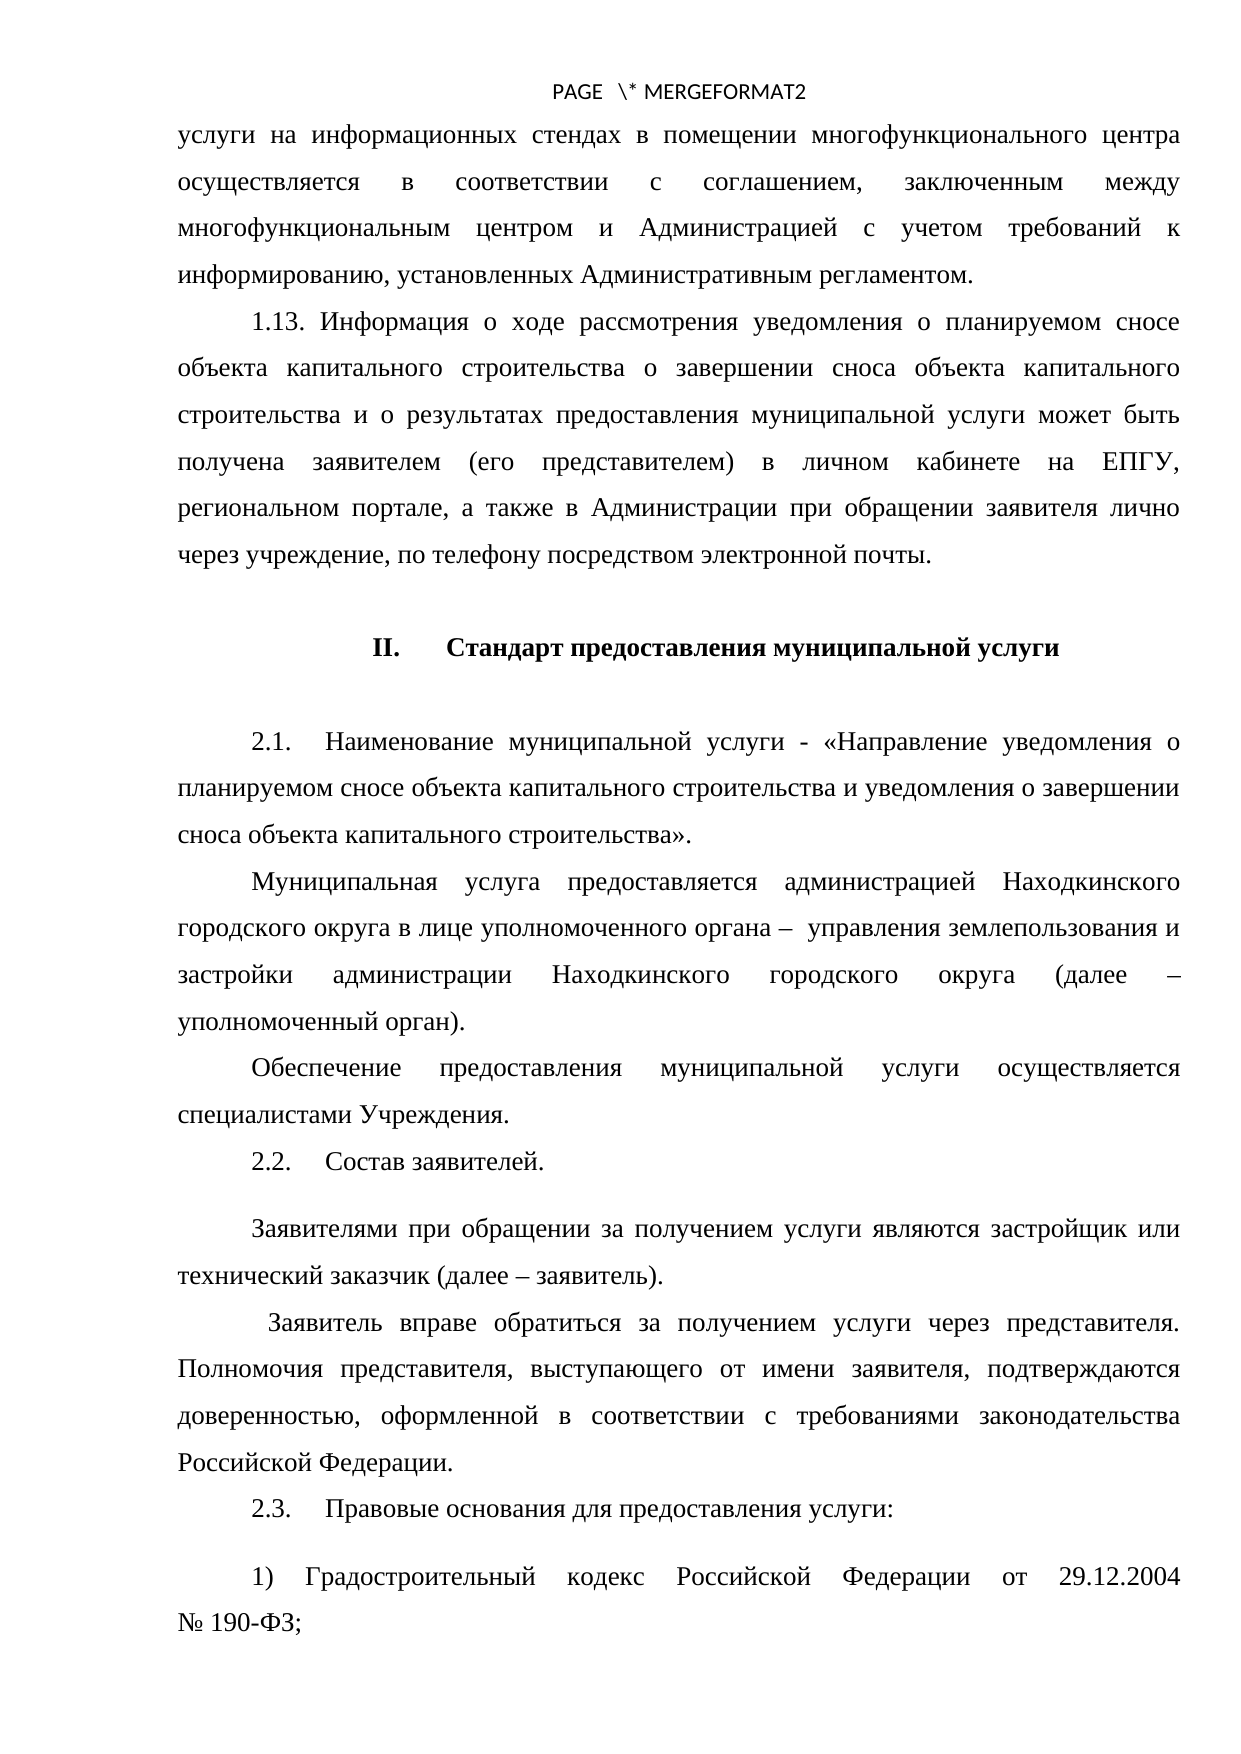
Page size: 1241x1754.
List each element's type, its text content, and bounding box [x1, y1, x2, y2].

text Муниципальная услуга предоставляется администрацией Находкинского городского округа в лице уполномоченного органа – управления землепользования и застройки администрации Находкинского городского округа (далее – уполномоченный орган). [177, 865, 1181, 1036]
text 2.1. Наименование муниципальной услуги - «Направление уведомления о планируемом сносе объекта капитального строительства и уведомления о завершении сноса объекта капитального строительства». [177, 725, 1181, 849]
text II. Стандарт предоставления муниципальной услуги [177, 632, 1181, 663]
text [177, 118, 1181, 289]
text Заявитель вправе обратиться за получением услуги через представителя. Полномочия представителя, выступающего от имени заявителя, подтверждаются доверенностью, оформленной в соответствии с требованиями законодательства Российской Федерации. [177, 1306, 1181, 1477]
text Обеспечение предоставления муниципальной услуги осуществляется специалистами Учреждения. [177, 1052, 1181, 1129]
text 1.13. Информация о ходе рассмотрения уведомления о планируемом сносе объекта капитального строительства о завершении сноса объекта капитального строительства и о результатах предоставления муниципальной услуги может быть получена заявителем (его представителем) в личном кабинете на ЕПГУ, региональном портале, а также в Администрации при обращении заявителя лично через учреждение, по телефону посредством электронной почты. [177, 305, 1181, 569]
text 2.3. Правовые основания для предоставления услуги: [177, 1492, 1181, 1523]
text Заявителями при обращении за получением услуги являются застройщик или технический заказчик (далее – заявитель). [177, 1212, 1181, 1290]
text 1) Градостроительный кодекс Российской Федерации от 29.12.2004 № 190-ФЗ; [177, 1560, 1181, 1638]
text 2.2. Состав заявителей. [177, 1145, 1181, 1176]
